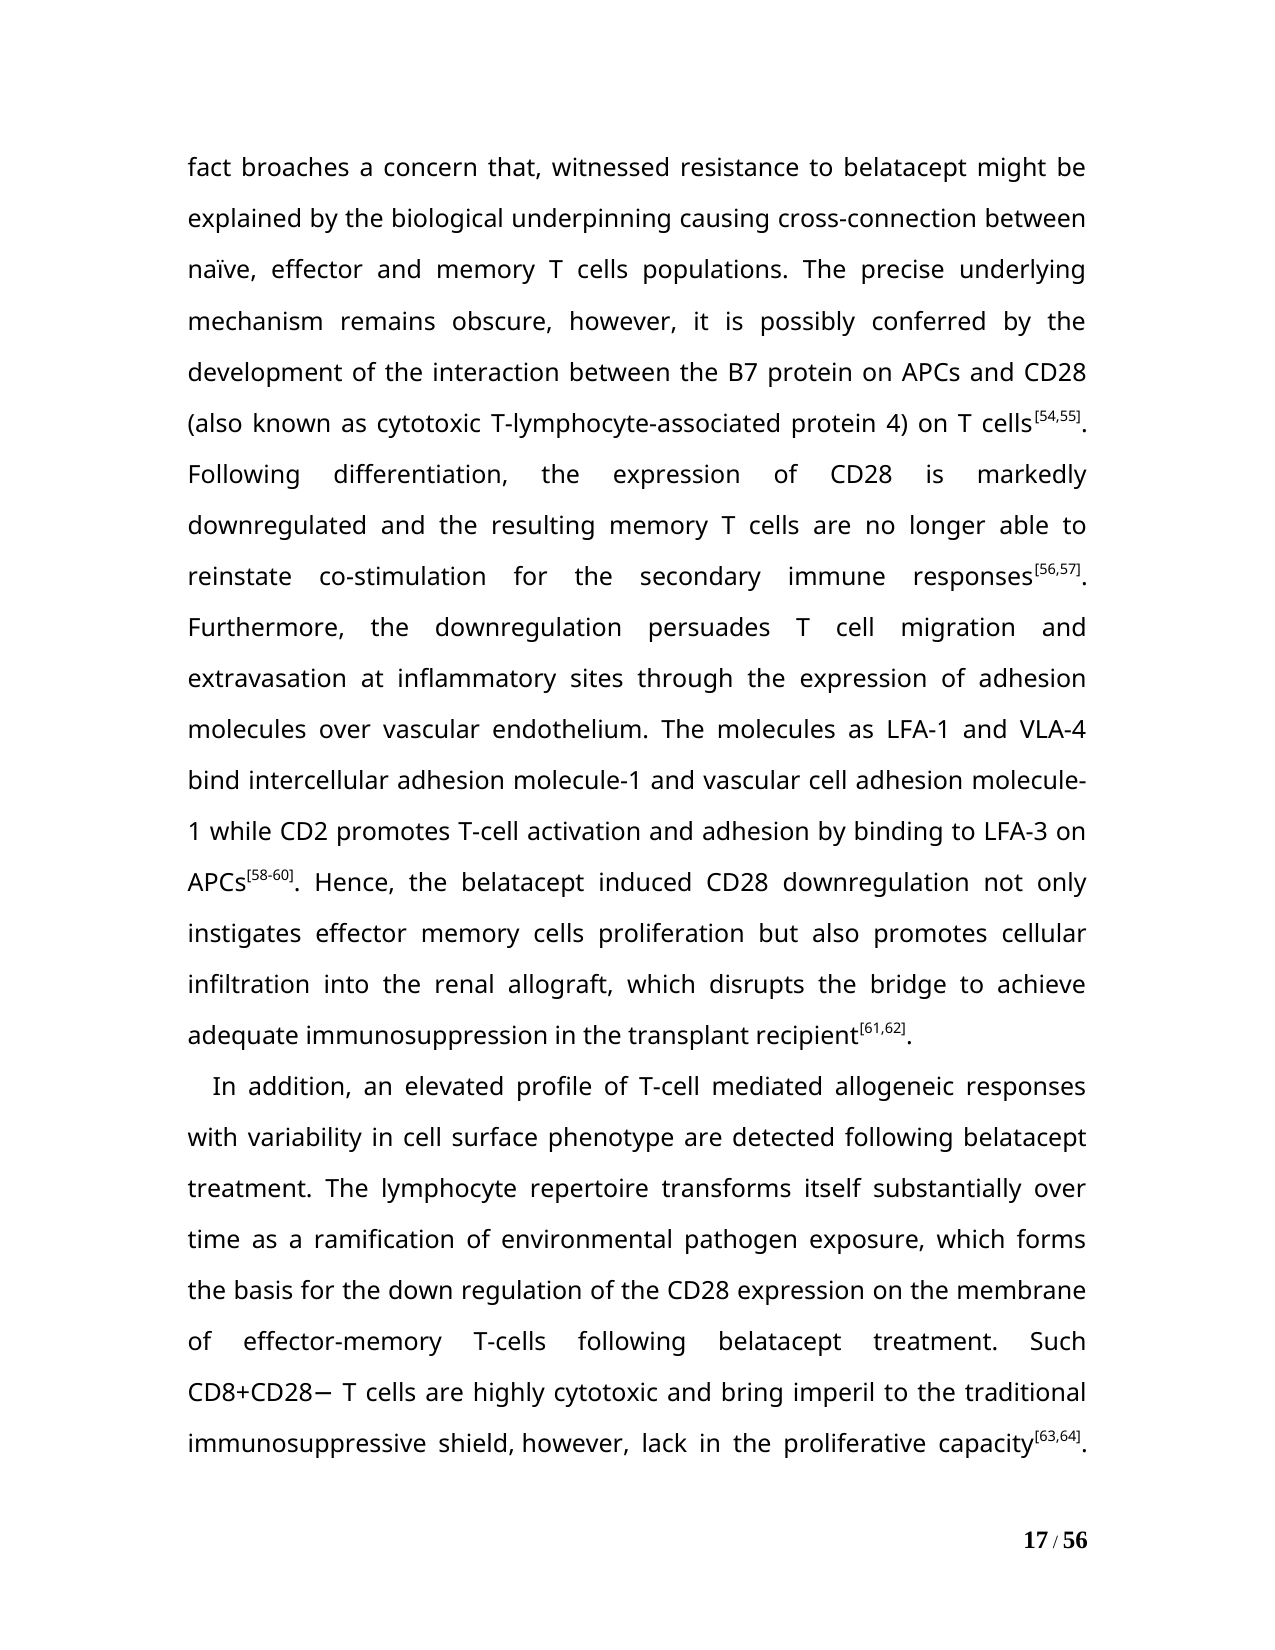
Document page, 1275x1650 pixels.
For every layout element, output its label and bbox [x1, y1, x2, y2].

text [187, 150, 1087, 1052]
text [187, 1069, 1087, 1460]
